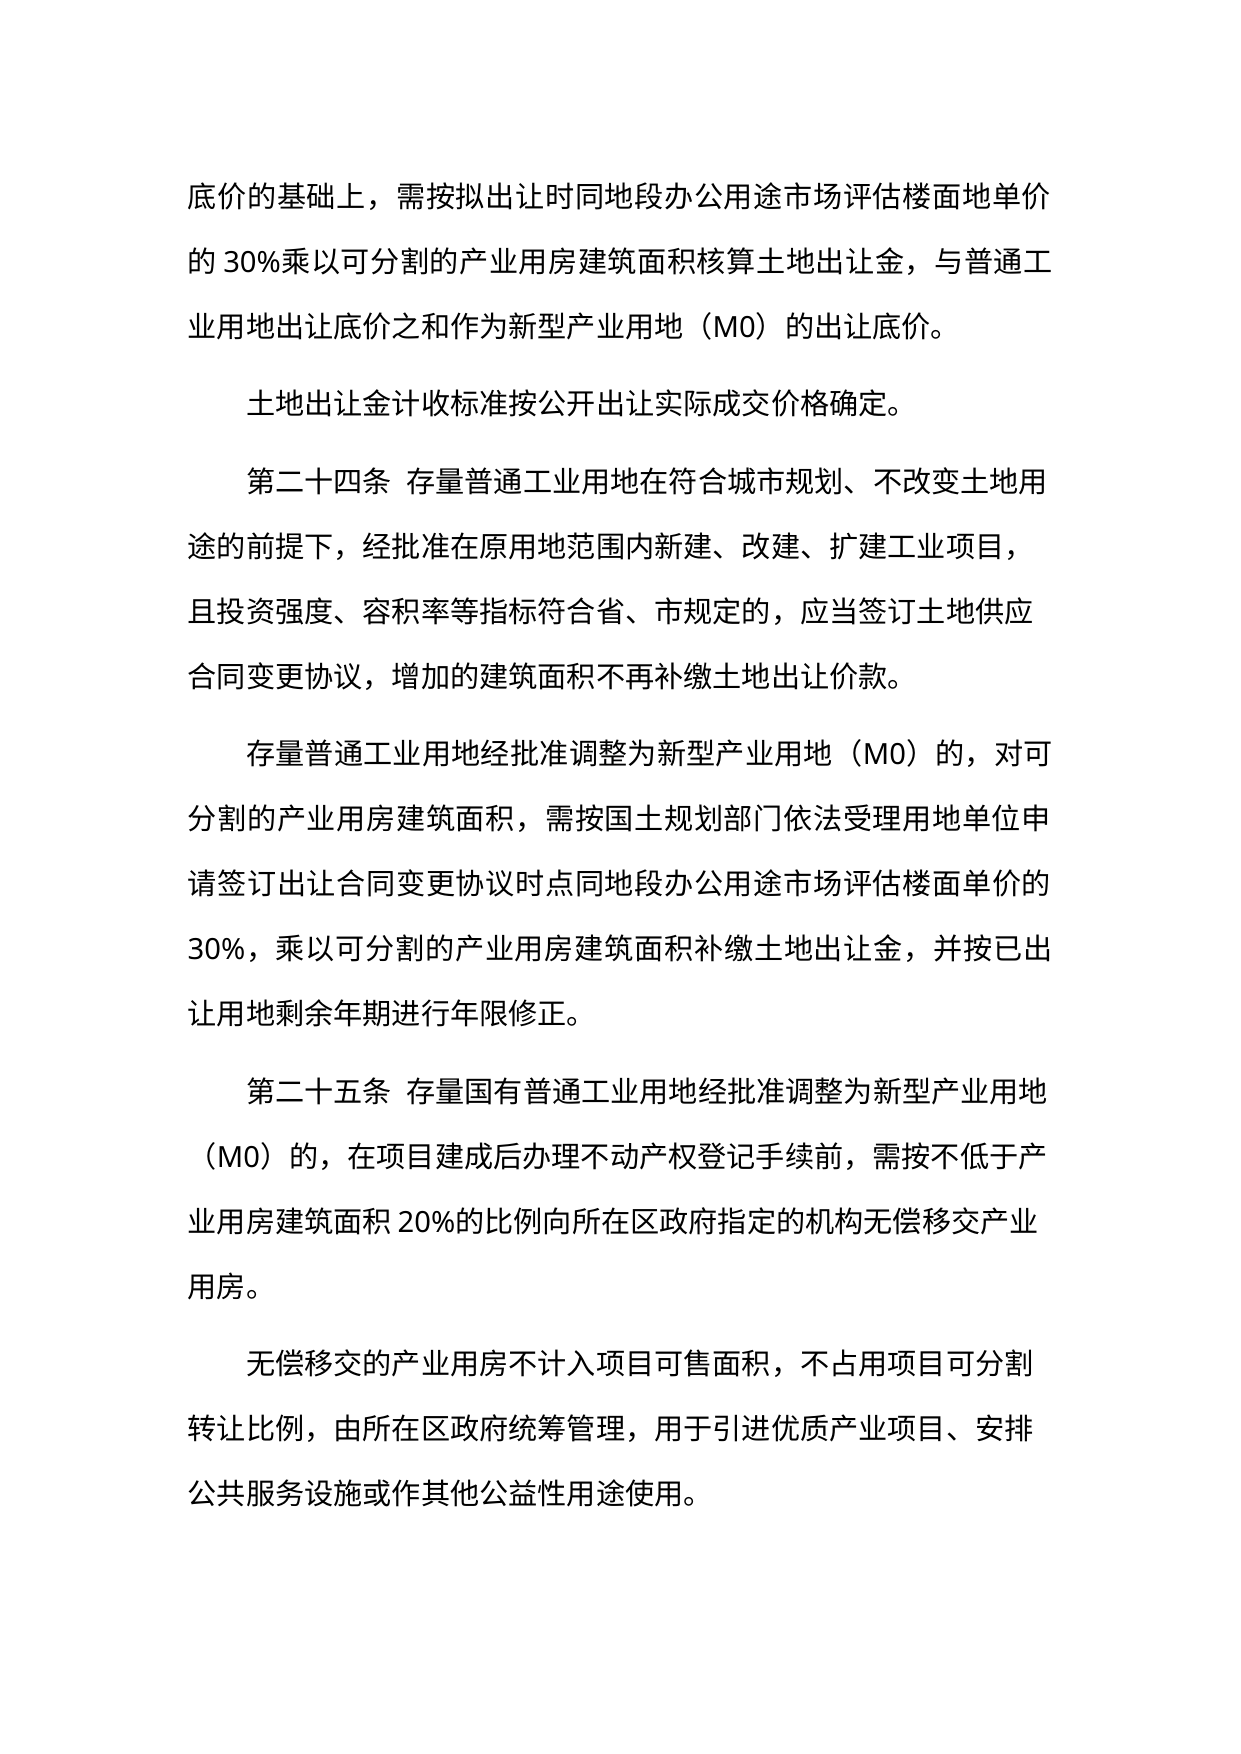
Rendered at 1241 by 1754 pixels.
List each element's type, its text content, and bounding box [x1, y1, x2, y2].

list 存量国有普通工业用地经批准调整为新型产业用地（M0）的，在项目建成后办理不动产权登记手续前，需按不低于产业用房建筑面积20%的比例向所在区政府指定的机构无偿移交产业用房。 [187, 1057, 1053, 1317]
list 存量普通工业用地在符合城市规划、不改变土地用途的前提下，经批准在原用地范围内新建、改建、扩建工业项目，且投资强度、容积率等指标符合省、市规定的，应当签订土地供应合同变更协议，增加的建筑面积不再补缴土地出让价款。 [187, 447, 1053, 707]
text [187, 162, 1053, 357]
text 存量普通工业用地经批准调整为新型产业用地（M0）的，对可分割的产业用房建筑面积，需按国土规划部门依法受理用地单位申请签订出让合同变更协议时点同地段办公用途市场评估楼面单价的30%，乘以可分割的产业用房建筑面积补缴土地出让金，并按已出让用地剩余年期进行年限修正。 [187, 719, 1053, 1044]
text 无偿移交的产业用房不计入项目可售面积，不占用项目可分割转让比例，由所在区政府统筹管理，用于引进优质产业项目、安排公共服务设施或作其他公益性用途使用。 [187, 1329, 1053, 1524]
text 土地出让金计收标准按公开出让实际成交价格确定。 [187, 369, 1053, 434]
